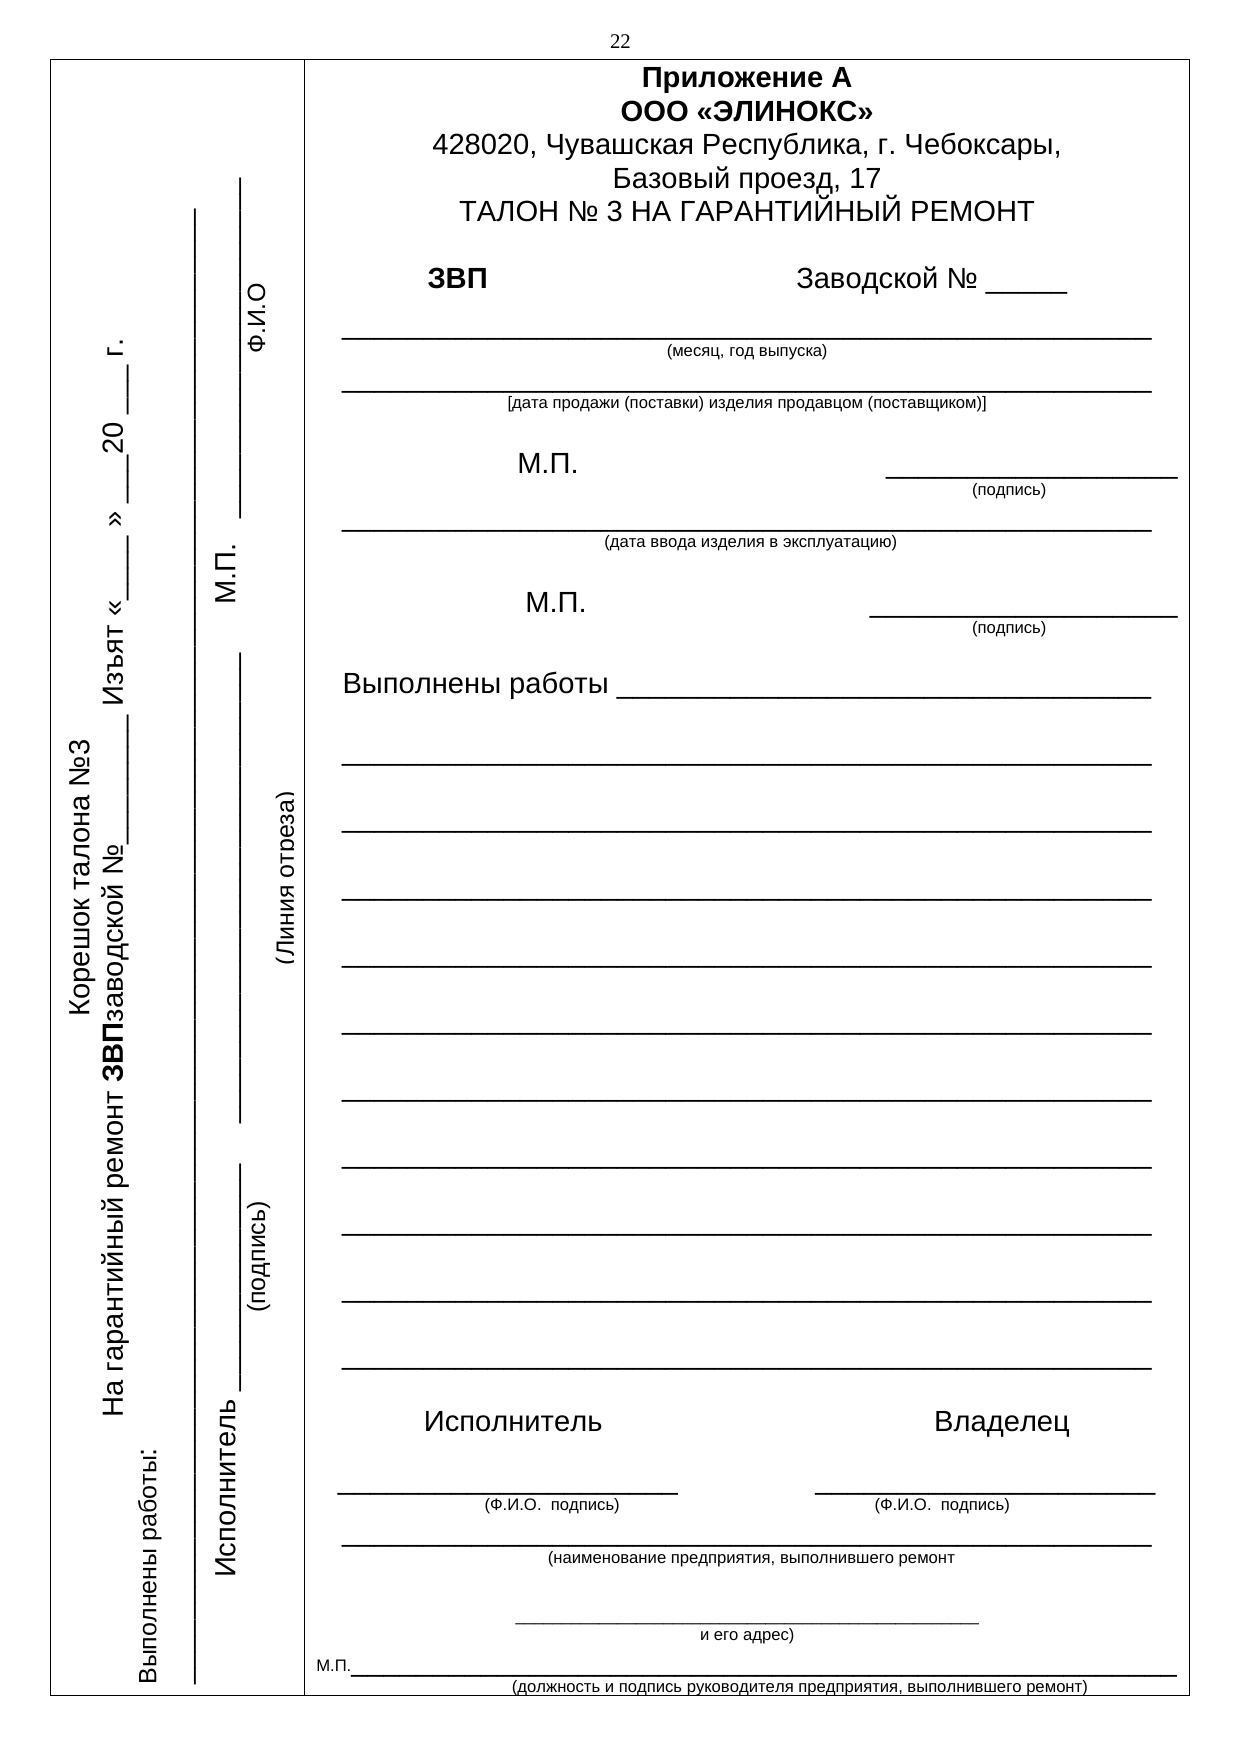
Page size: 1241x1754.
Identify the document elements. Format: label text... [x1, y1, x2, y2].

table_header Приложение А ООО «ЭЛИНОКС» 428020, Чувашская Республика, г. Чебоксары, Базовый проезд, 17 ТАЛОН № 3 НА ГАРАНТИЙНЫЙ РЕМОНТ ЗВП Заводской № _____ __________________________________________________ (месяц, год выпуска) __________________________________________________ [дата продажи (поставки) изделия продавцом (поставщиком)] М.П. __________________ (подпись) __________________________________________________ (дата ввода изделия в эксплуатацию) М.П. ___________________ (подпись) Выполнены работы _________________________________ __________________________________________________ __________________________________________________ __________________________________________________ __________________________________________________ __________________________________________________ __________________________________________________ __________________________________________________ __________________________________________________ __________________________________________________ __________________________________________________ Исполнитель Владелец _____________________ _____________________ (Ф.И.О. подпись) (Ф.И.О. подпись) __________________________________________________ (наименование предприятия, выполнившего ремонт __________________________________________________ и его адрес) М.П.___________________________________________________ (должность и подпись руководителя предприятия, выполнившего ремонт) [305, 60, 1189, 1695]
table_header Корешок талона №3 На гарантийный ремонт ЗВП заводской №________ Изъят «____ » ___20 ___ г. Выполнены работы: ___________________________________________________________________________________________ Исполнитель ______________ _____________________________ М.П. _____________________ (подпись) Ф.И.О (Линия отреза) [51, 60, 304, 1695]
